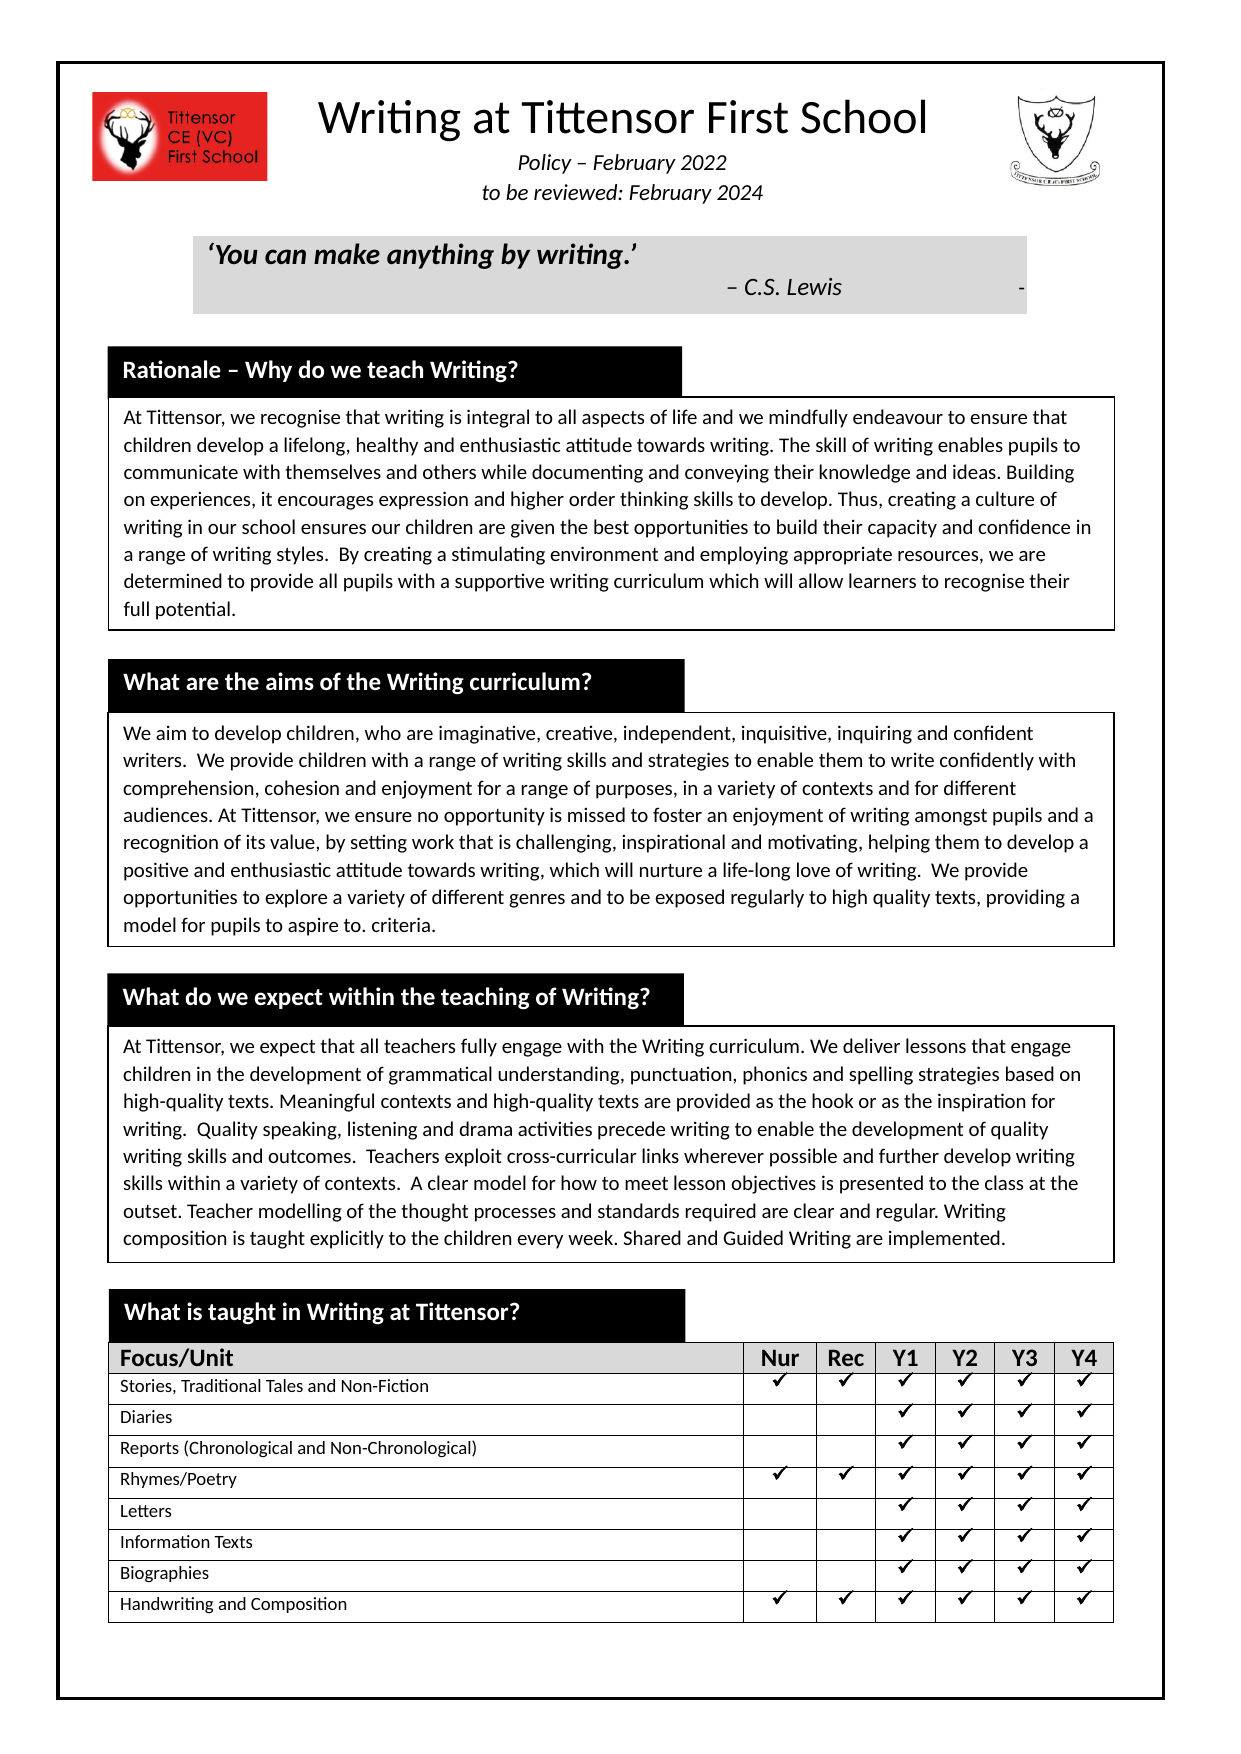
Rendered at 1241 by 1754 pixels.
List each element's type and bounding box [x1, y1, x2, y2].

picture [92, 92, 268, 181]
picture [996, 79, 1115, 199]
